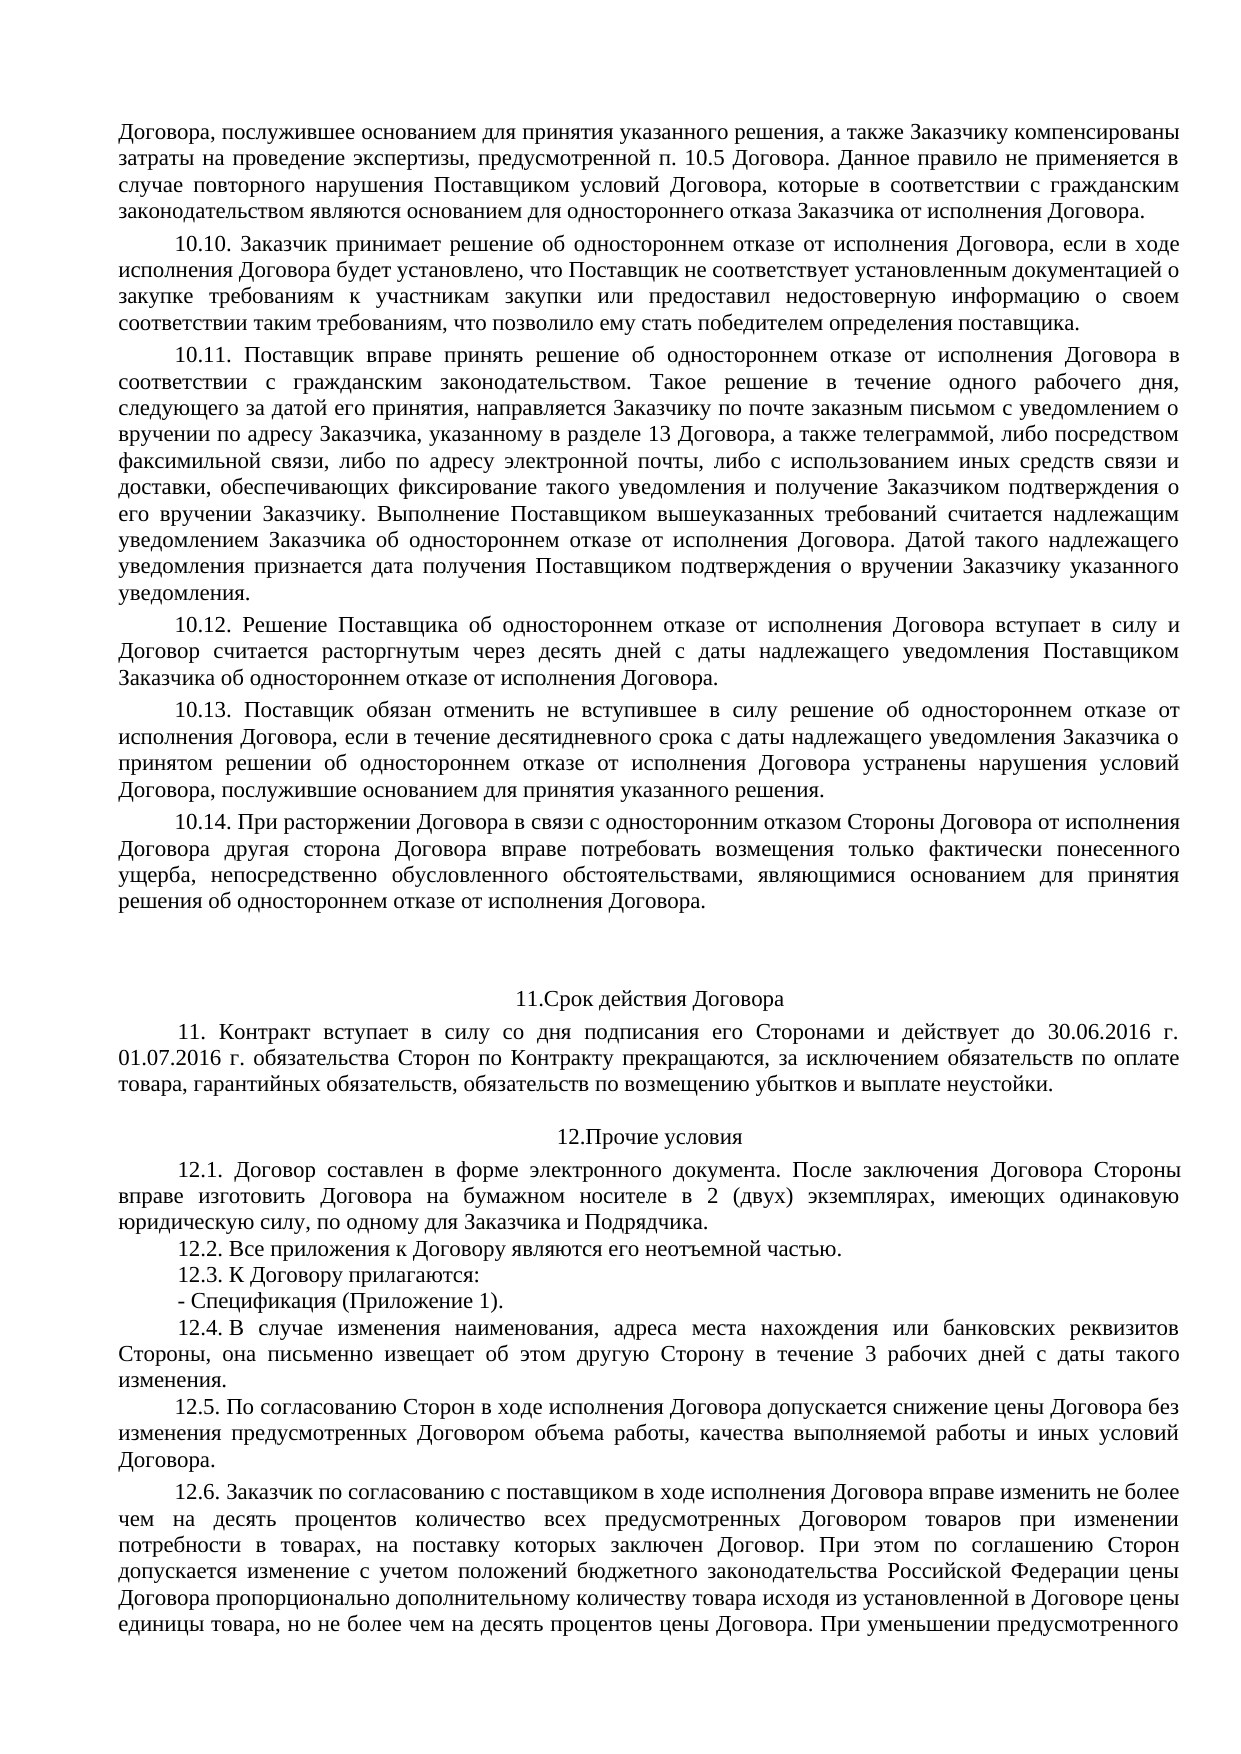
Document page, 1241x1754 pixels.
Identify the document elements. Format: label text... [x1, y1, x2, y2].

text 10.14. При расторжении Договора в связи с односторонним отказом Стороны Договора от исполнения Договора другая сторона Договора вправе потребовать возмещения только фактически понесенного ущерба, непосредственно обусловленного обстоятельствами, являющимися основанием для принятия решения об одностороннем отказе от исполнения Договора. [118, 808, 1181, 914]
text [118, 1478, 1181, 1636]
text 10.13. Поставщик обязан отменить не вступившее в силу решение об одностороннем отказе от исполнения Договора, если в течение десятидневного срока с даты надлежащего уведомления Заказчика о принятом решении об одностороннем отказе от исполнения Договора устранены нарушения условий Договора, послужившие основанием для принятия указанного решения. [118, 697, 1181, 802]
text 12.2. Все приложения к Договору являются его неотъемной частью. [118, 1235, 1181, 1261]
text 10.12. Решение Поставщика об одностороннем отказе от исполнения Договора вступает в силу и Договор считается расторгнутым через десять дней с даты надлежащего уведомления Поставщиком Заказчика об одностороннем отказе от исполнения Договора. [118, 611, 1181, 690]
text 12.1. Договор составлен в форме электронного документа. После заключения Договора Стороны вправе изготовить Договора на бумажном носителе в 2 (двух) экземплярах, имеющих одинаковую юридическую силу, по одному для Заказчика и Подрядчика. [118, 1156, 1181, 1235]
text 12.4. В случае изменения наименования, адреса места нахождения или банковских реквизитов Стороны, она письменно извещает об этом другую Сторону в течение 3 рабочих дней с даты такого изменения. [118, 1314, 1181, 1393]
text 12.3. К Договору прилагаются: [118, 1261, 1181, 1287]
text - Спецификация (Приложение 1). [118, 1287, 1181, 1314]
text 11.Срок действия Договора [118, 985, 1181, 1011]
text 12.5. По согласованию Сторон в ходе исполнения Договора допускается снижение цены Договора без изменения предусмотренных Договором объема работы, качества выполняемой работы и иных условий Договора. [118, 1393, 1181, 1472]
text 11. Контракт вступает в силу со дня подписания его Сторонами и действует до 30.06.2016 г. 01.07.2016 г. обязательства Сторон по Контракту прекращаются, за исключением обязательств по оплате товара, гарантийных обязательств, обязательств по возмещению убытков и выплате неустойки. [118, 1018, 1181, 1097]
text 10.11. Поставщик вправе принять решение об одностороннем отказе от исполнения Договора в соответствии с гражданским законодательством. Такое решение в течение одного рабочего дня, следующего за датой его принятия, направляется Заказчику по почте заказным письмом с уведомлением о вручении по адресу Заказчика, указанному в разделе 13 Договора, а также телеграммой, либо посредством факсимильной связи, либо по адресу электронной почты, либо с использованием иных средств связи и доставки, обеспечивающих фиксирование такого уведомления и получение Заказчиком подтверждения о его вручении Заказчику. Выполнение Поставщиком вышеуказанных требований считается надлежащим уведомлением Заказчика об одностороннем отказе от исполнения Договора. Датой такого надлежащего уведомления признается дата получения Поставщиком подтверждения о вручении Заказчику указанного уведомления. [118, 341, 1181, 605]
text 12.Прочие условия [118, 1123, 1181, 1149]
text 10.10. Заказчик принимает решение об одностороннем отказе от исполнения Договора, если в ходе исполнения Договора будет установлено, что Поставщик не соответствует установленным документацией о закупке требованиям к участникам закупки или предоставил недостоверную информацию о своем соответствии таким требованиям, что позволило ему стать победителем определения поставщика. [118, 230, 1181, 335]
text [118, 118, 1181, 223]
